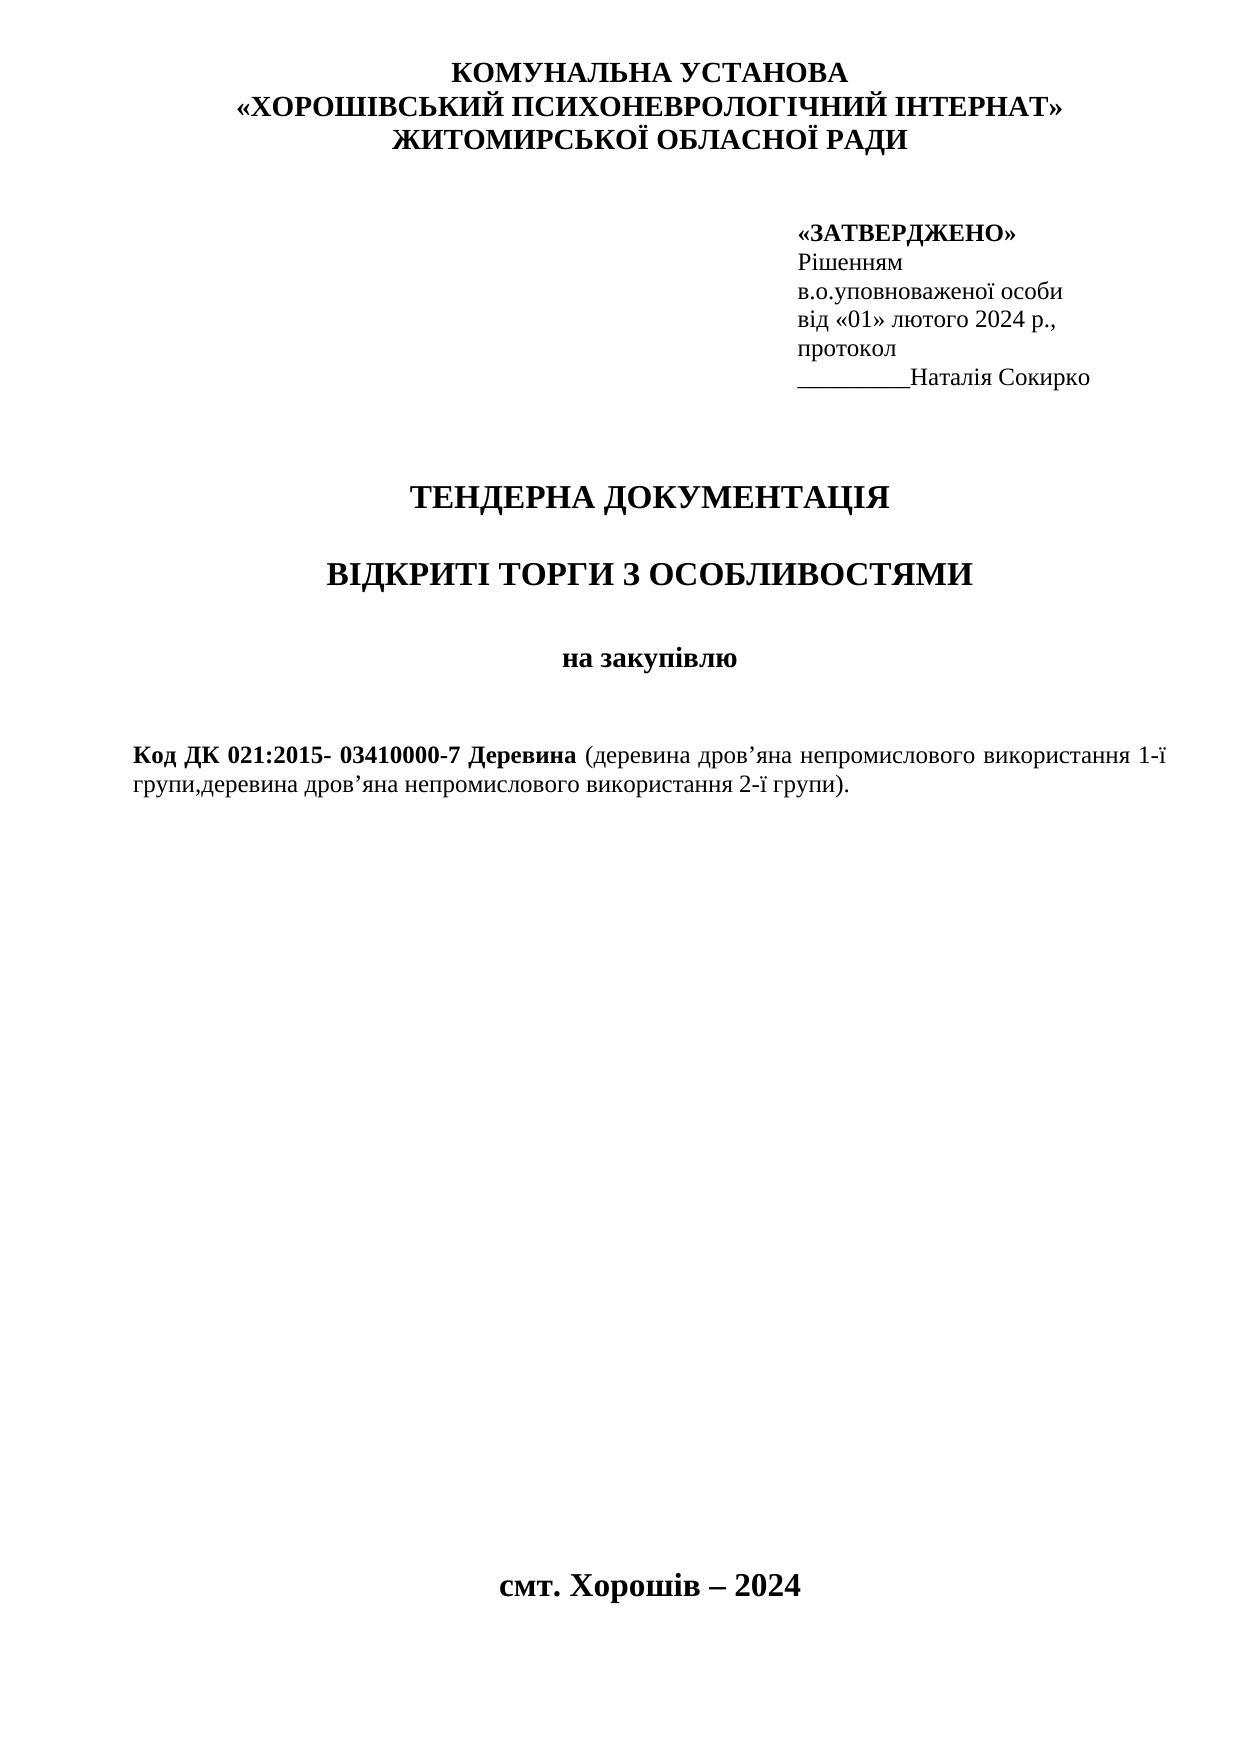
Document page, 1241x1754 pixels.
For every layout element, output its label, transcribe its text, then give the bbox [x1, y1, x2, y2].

text Код ДК 021:2015- 03410000-7 Деревина (деревина дров’яна непромислового використання 1-ї групи,деревина дров’яна непромислового використання 2-ї групи). [133, 741, 1167, 798]
text від «01» лютого 2024 р., [797, 304, 1167, 333]
text Рішенням [797, 247, 1167, 276]
text протокол [797, 333, 1167, 362]
text КОМУНАЛЬНА УСТАНОВА [133, 55, 1167, 89]
text _________Наталія Сокирко [797, 362, 1167, 391]
text на закупівлю [133, 640, 1167, 673]
text смт. Хорошів – 2024 [133, 1565, 1167, 1603]
text «ЗАТВЕРДЖЕНО» [797, 218, 1167, 247]
text ВІДКРИТІ ТОРГИ З ОСОБЛИВОСТЯМИ [133, 554, 1167, 592]
text ТЕНДЕРНА ДОКУМЕНТАЦІЯ [133, 477, 1167, 515]
text в.о.уповноваженої особи [797, 276, 1167, 304]
text «ХОРОШІВСЬКИЙ ПСИХОНЕВРОЛОГІЧНИЙ ІНТЕРНАТ» ЖИТОМИРСЬКОЇ ОБЛАСНОЇ РАДИ [133, 89, 1167, 156]
